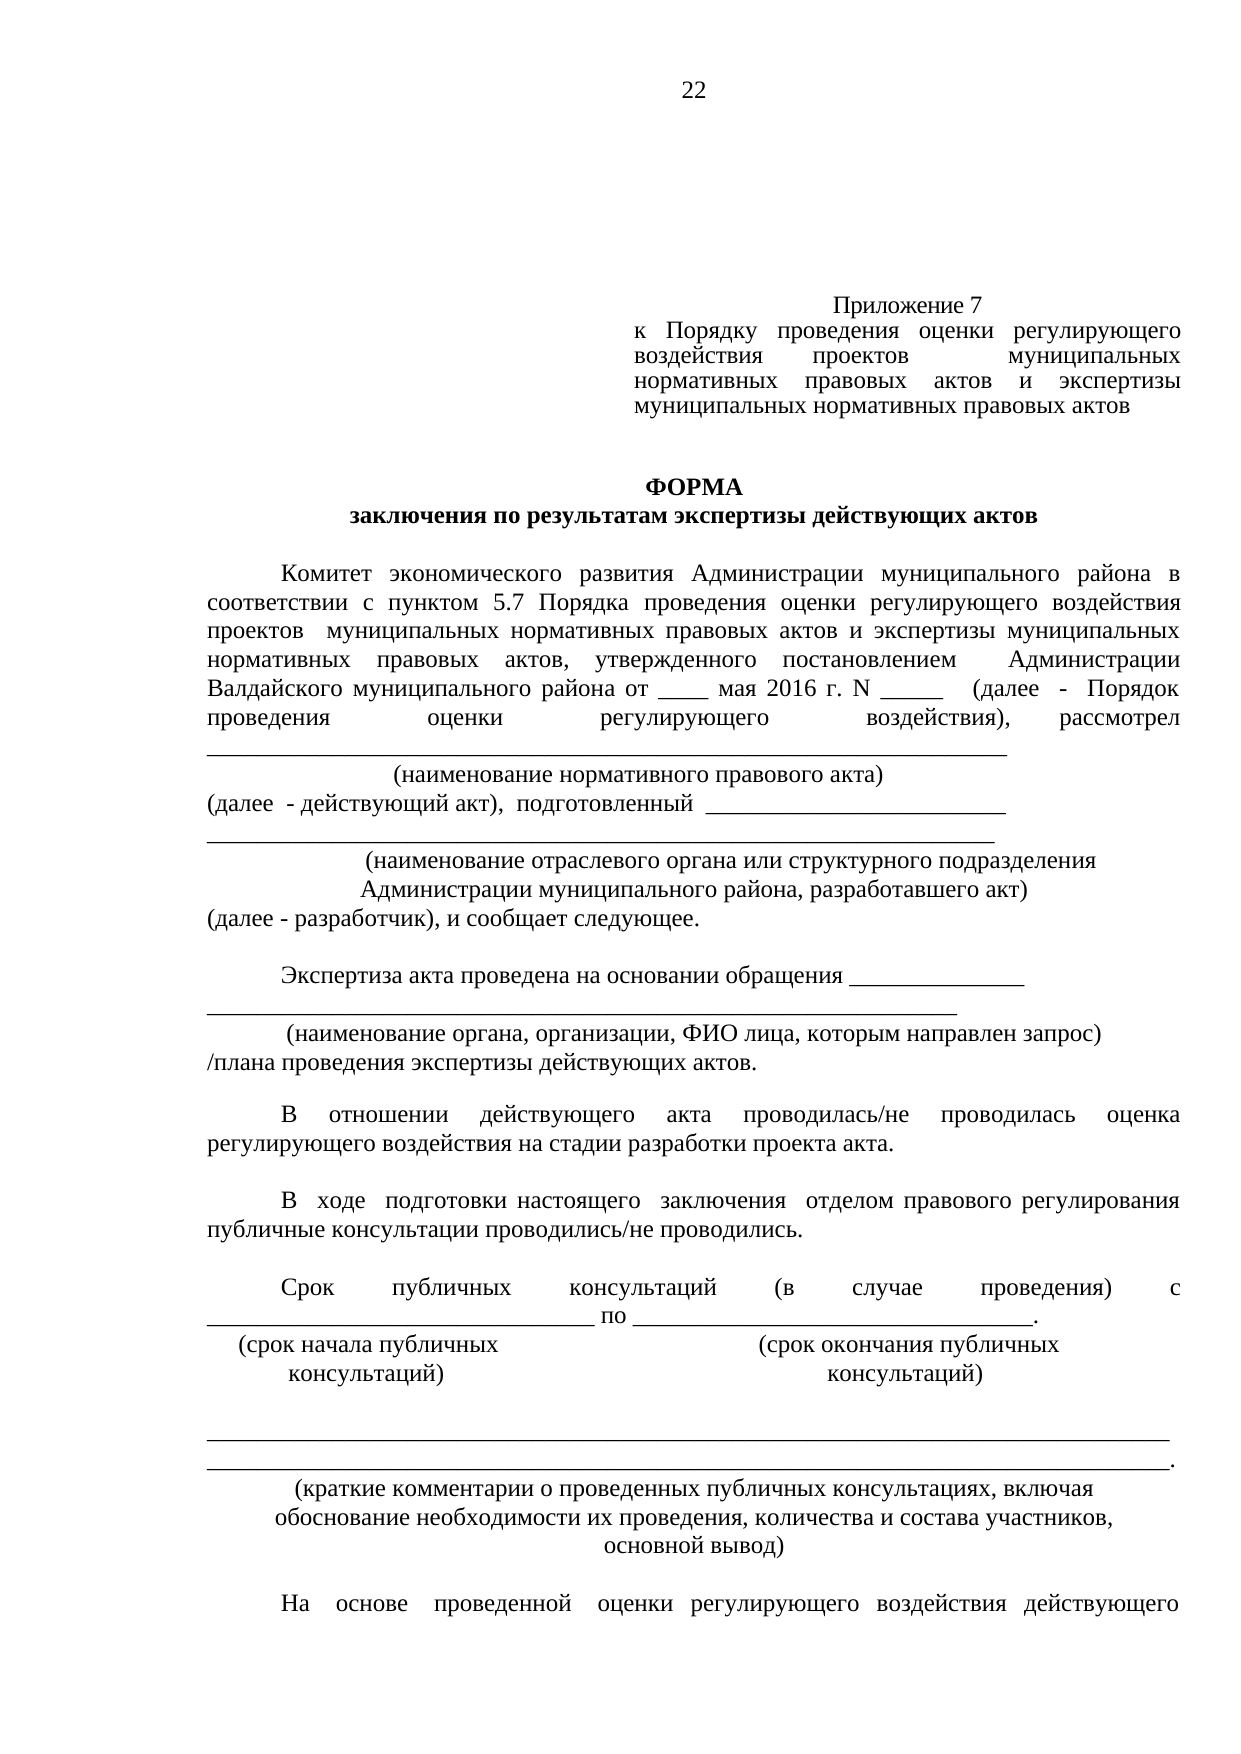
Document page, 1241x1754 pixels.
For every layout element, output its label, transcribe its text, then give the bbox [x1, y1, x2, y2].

text консультаций) консультаций) [207, 1358, 1181, 1387]
text Экспертиза акта проведена на основании обращения ______________ [207, 961, 1181, 989]
text основной вывод) [207, 1531, 1181, 1559]
text _______________________________________________________________ [207, 817, 1181, 846]
text (срок начала публичных (срок окончания публичных [207, 1329, 1181, 1358]
text Срок публичных консультаций (в случае проведения) с _______________________________ по ________________________________. [207, 1272, 1181, 1329]
text _____________________________________________________________________________ [207, 1416, 1181, 1444]
text ФОРМА [207, 472, 1181, 501]
text ____________________________________________________________ [207, 989, 1181, 1018]
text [207, 1588, 1181, 1617]
text (краткие комментарии о проведенных публичных консультациях, включая [207, 1473, 1181, 1502]
text к Порядку проведения оценки регулирующего воздействия проектов муниципальных нормативных правовых актов и экспертизы муниципальных нормативных правовых актов [634, 318, 1181, 418]
text (далее - действующий акт), подготовленный ________________________ [207, 788, 1181, 817]
text (наименование органа, организации, ФИО лица, которым направлен запрос) [207, 1018, 1181, 1047]
text В ходе подготовки настоящего заключения отделом правового регулирования публичные консультации проводились/не проводились. [207, 1186, 1181, 1243]
text В отношении действующего акта проводилась/не проводилась оценка регулирующего воздействия на стадии разработки проекта акта. [207, 1099, 1181, 1157]
text заключения по результатам экспертизы действующих актов [207, 501, 1181, 529]
text обоснование необходимости их проведения, количества и состава участников, [207, 1502, 1181, 1531]
text (далее - разработчик), и сообщает следующее. [207, 903, 1181, 932]
text (наименование отраслевого органа или структурного подразделения Администрации муниципального района, разработавшего акт) [207, 846, 1181, 903]
text Комитет экономического развития Администрации муниципального района в соответствии с пунктом 5.7 Порядка проведения оценки регулирующего воздействия проектов муниципальных нормативных правовых актов и экспертизы муниципальных нормативных правовых актов, утвержденного постановлением Администрации Валдайского муниципального района от ____ мая . N _____ (далее - Порядок проведения оценки регулирующего воздействия), рассмотрел ________________________________________________________________ [207, 558, 1181, 759]
text /плана проведения экспертизы действующих актов. [207, 1047, 1181, 1076]
text Приложение 7 [634, 293, 1181, 318]
text _____________________________________________________________________________. [207, 1444, 1181, 1473]
text (наименование нормативного правового акта) [207, 759, 1181, 788]
